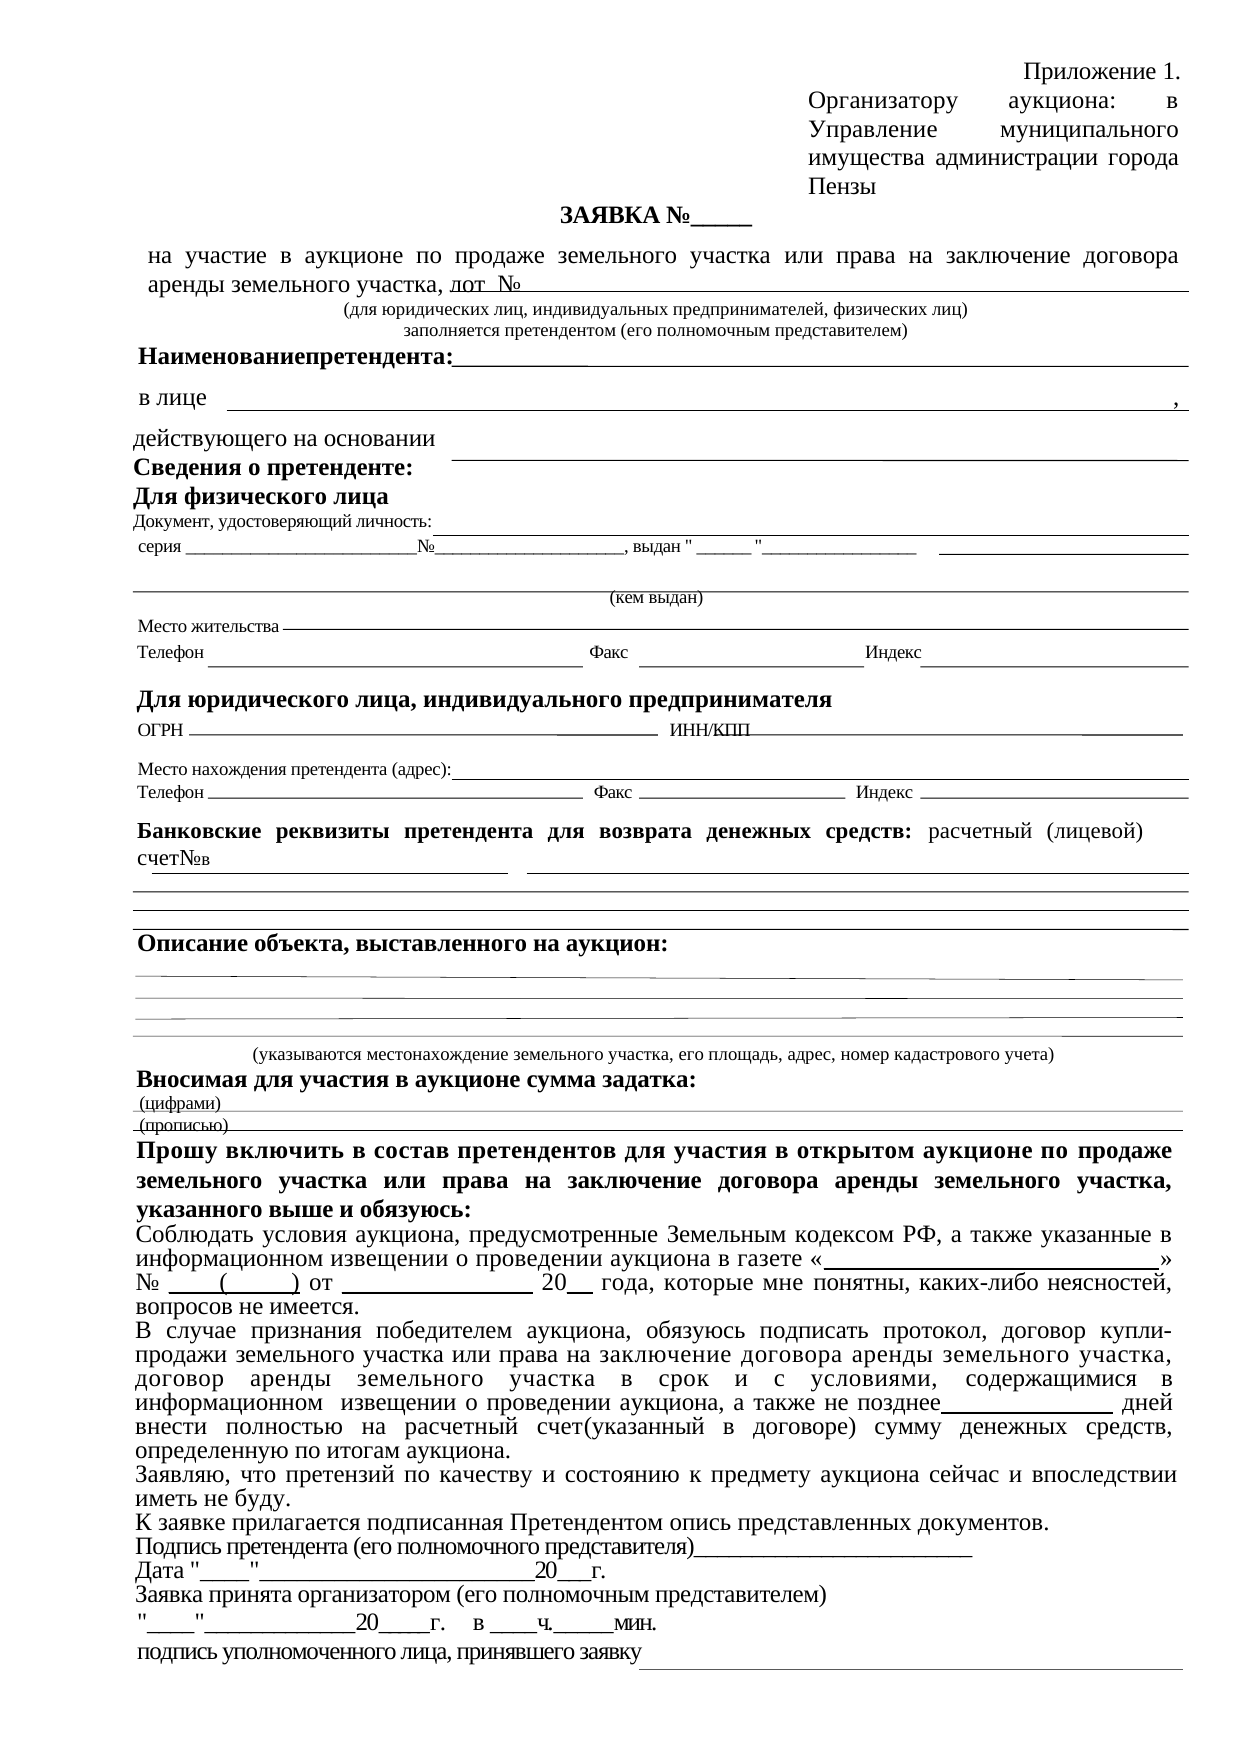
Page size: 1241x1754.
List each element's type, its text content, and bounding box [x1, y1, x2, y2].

text Подпись претендента (его полномочного представителя)________________________ [135, 1535, 1179, 1559]
text Заявляю, что претензий по качеству и состоянию к предмету аукциона сейчас и впоследствии иметь не буду. [135, 1463, 1179, 1511]
text подпись уполномоченного лица, принявшего заявку [137, 1636, 1179, 1664]
text Наименованиепретендента: [138, 341, 1179, 370]
text Прошу включить в состав претендентов для участия в открытом аукционе по продаже земельного участка или права на заключение договора аренды земельного участка, указанного выше и обязуюсь: [136, 1135, 1172, 1224]
text на участие в аукционе по продаже земельного участка или права на заключение договора аренды земельного участка, лот № [148, 241, 1179, 298]
text серия № , выдан " ______ " [138, 535, 1179, 557]
text Для юридического лица, индивидуального предпринимателя [136, 684, 1179, 713]
text заполняется претендентом (его полномочным представителем) [133, 319, 1179, 341]
text (цифрами) [135, 1092, 1179, 1110]
text ОГРН ИНН/КПП [137, 719, 1179, 741]
text Телефон Факс Индекс [137, 641, 1179, 662]
text Описание объекта, выставленного на аукцион: [137, 930, 1143, 957]
text Для физического лица [133, 481, 1179, 510]
text К заявке прилагается подписанная Претендентом опись представленных документов. [135, 1511, 1179, 1535]
text (указываются местонахождение земельного участка, его площадь, адрес, номер кадастрового учета) [252, 1043, 1179, 1065]
text Документ, удостоверяющий личность: [133, 510, 1179, 531]
text Место жительства [137, 615, 1179, 637]
text Организатору аукциона: в Управление муниципального имущества администрации города Пензы [808, 85, 1179, 200]
text Сведения о претенденте: [133, 452, 1179, 481]
text Дата "____"______________________20___г. [135, 1559, 1179, 1583]
text Приложение 1. [733, 56, 1181, 85]
text Вносимая для участия в аукционе сумма задатка: [136, 1070, 1179, 1092]
text Место нахождения претендента (адрес): [137, 757, 1179, 779]
text Банковские реквизиты претендента для возврата денежных средств: расчетный (лицевой) счет№в [137, 817, 1143, 870]
text Заявка принята организатором (его полномочным представителем) [135, 1583, 1179, 1607]
text действующего на основании [133, 423, 1179, 452]
text (для юридических лиц, индивидуальных предпринимателей, физических лиц) [133, 298, 1179, 319]
text Соблюдать условия аукциона, предусмотренные Земельным кодексом РФ, а также указанные в информационном извещении о проведении аукциона в газете «_______________ » № ____(_____) от _______________ 20__ года, которые мне понятны, каких-либо неясностей, вопросов не имеется. [135, 1224, 1172, 1319]
text в лице , [138, 382, 1179, 411]
text В случае признания победителем аукциона, обязуюсь подписать протокол, договор купли-продажи земельного участка или права на заключение договора аренды земельного участка, договор аренды земельного участка в срок и с условиями, содержащимися в информационном извещении о проведении аукциона, а также не позднее _____________ дней внести полностью на расчетный счет(указанный в договоре) сумму денежных средств, определенную по итогам аукциона. [135, 1319, 1173, 1463]
text (кем выдан) [134, 593, 1179, 607]
text ЗАЯВКА №_____ [133, 200, 1179, 229]
text (прописью) [135, 1114, 1179, 1130]
text " " 20 г. в ч. мин. [137, 1607, 1179, 1636]
text Телефон Факс Индекс [137, 781, 1179, 803]
